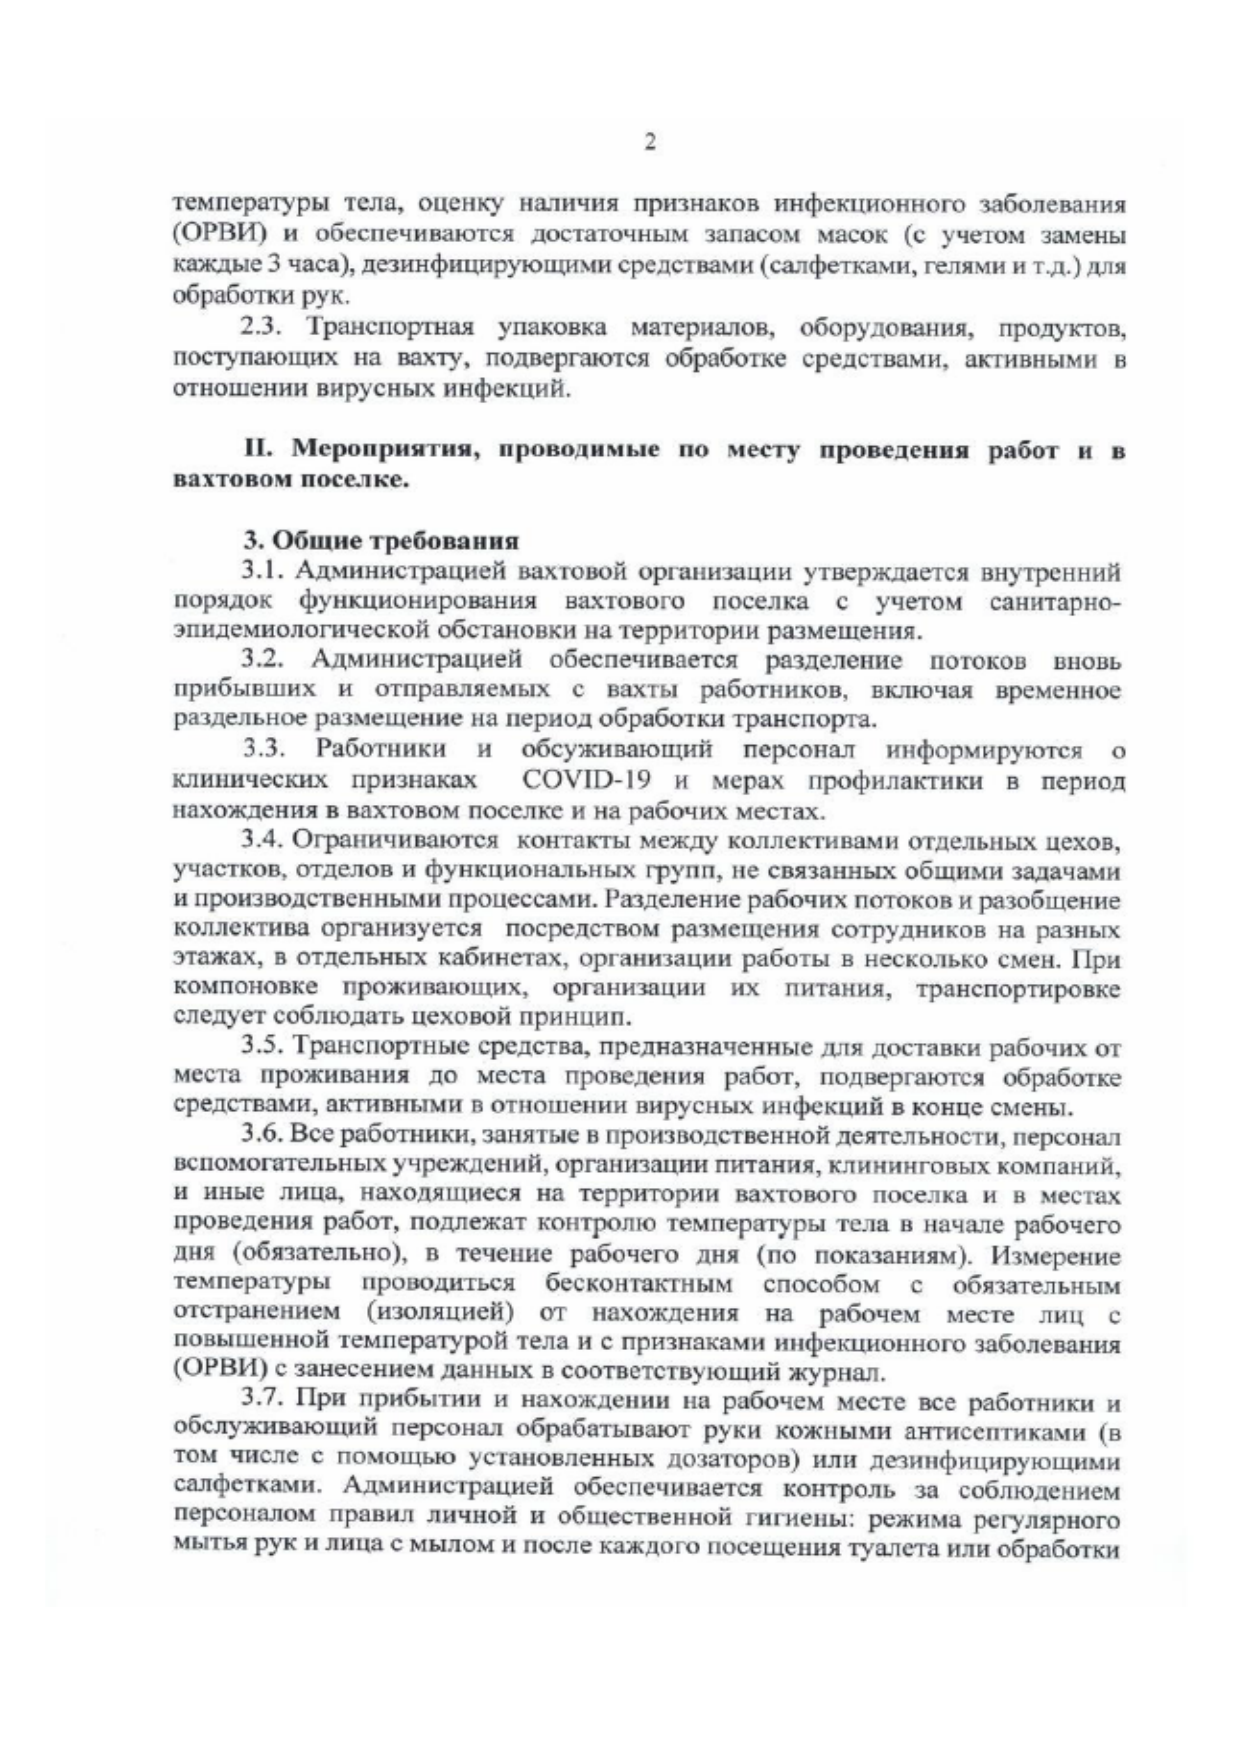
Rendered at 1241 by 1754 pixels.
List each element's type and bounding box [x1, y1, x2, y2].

picture [45, 118, 1196, 1607]
